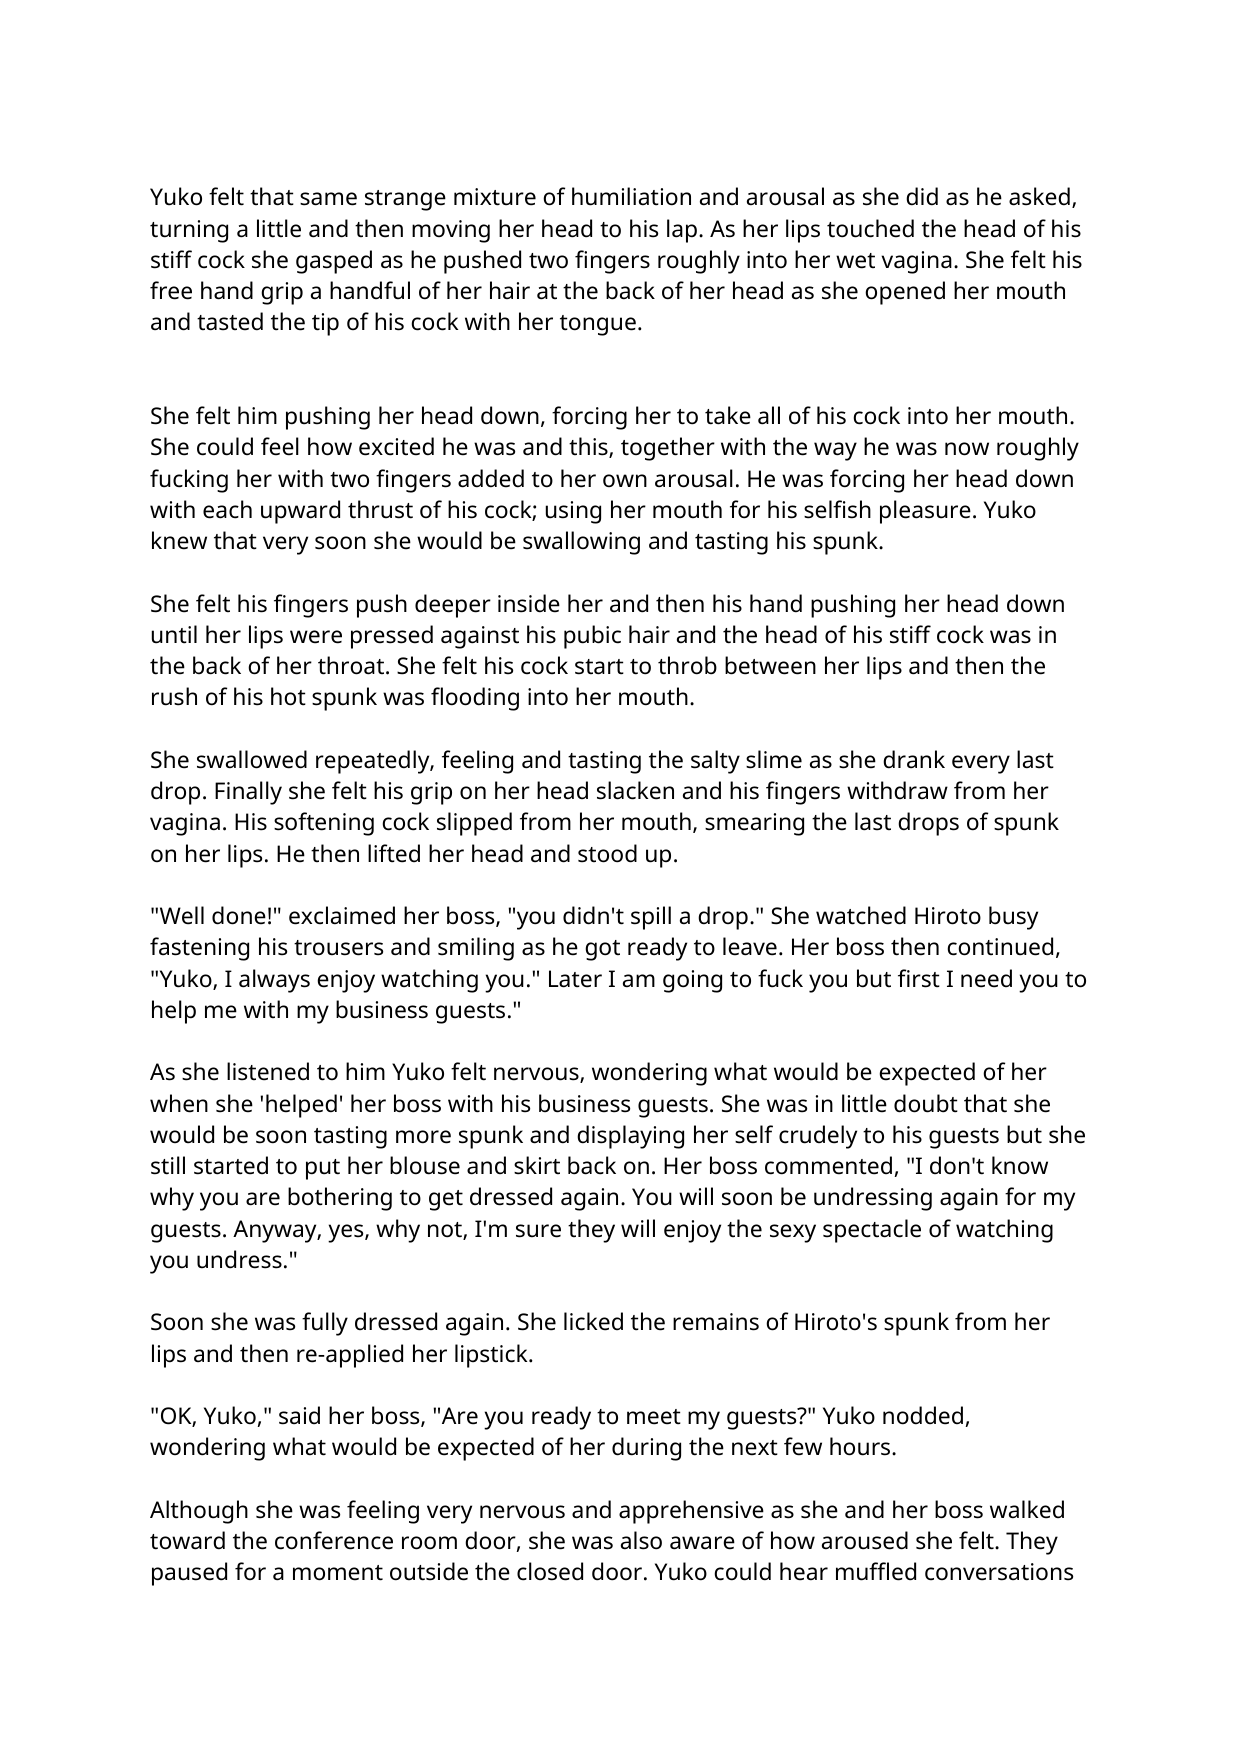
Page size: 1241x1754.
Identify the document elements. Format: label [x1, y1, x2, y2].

text [150, 400, 1090, 1587]
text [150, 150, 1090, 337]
